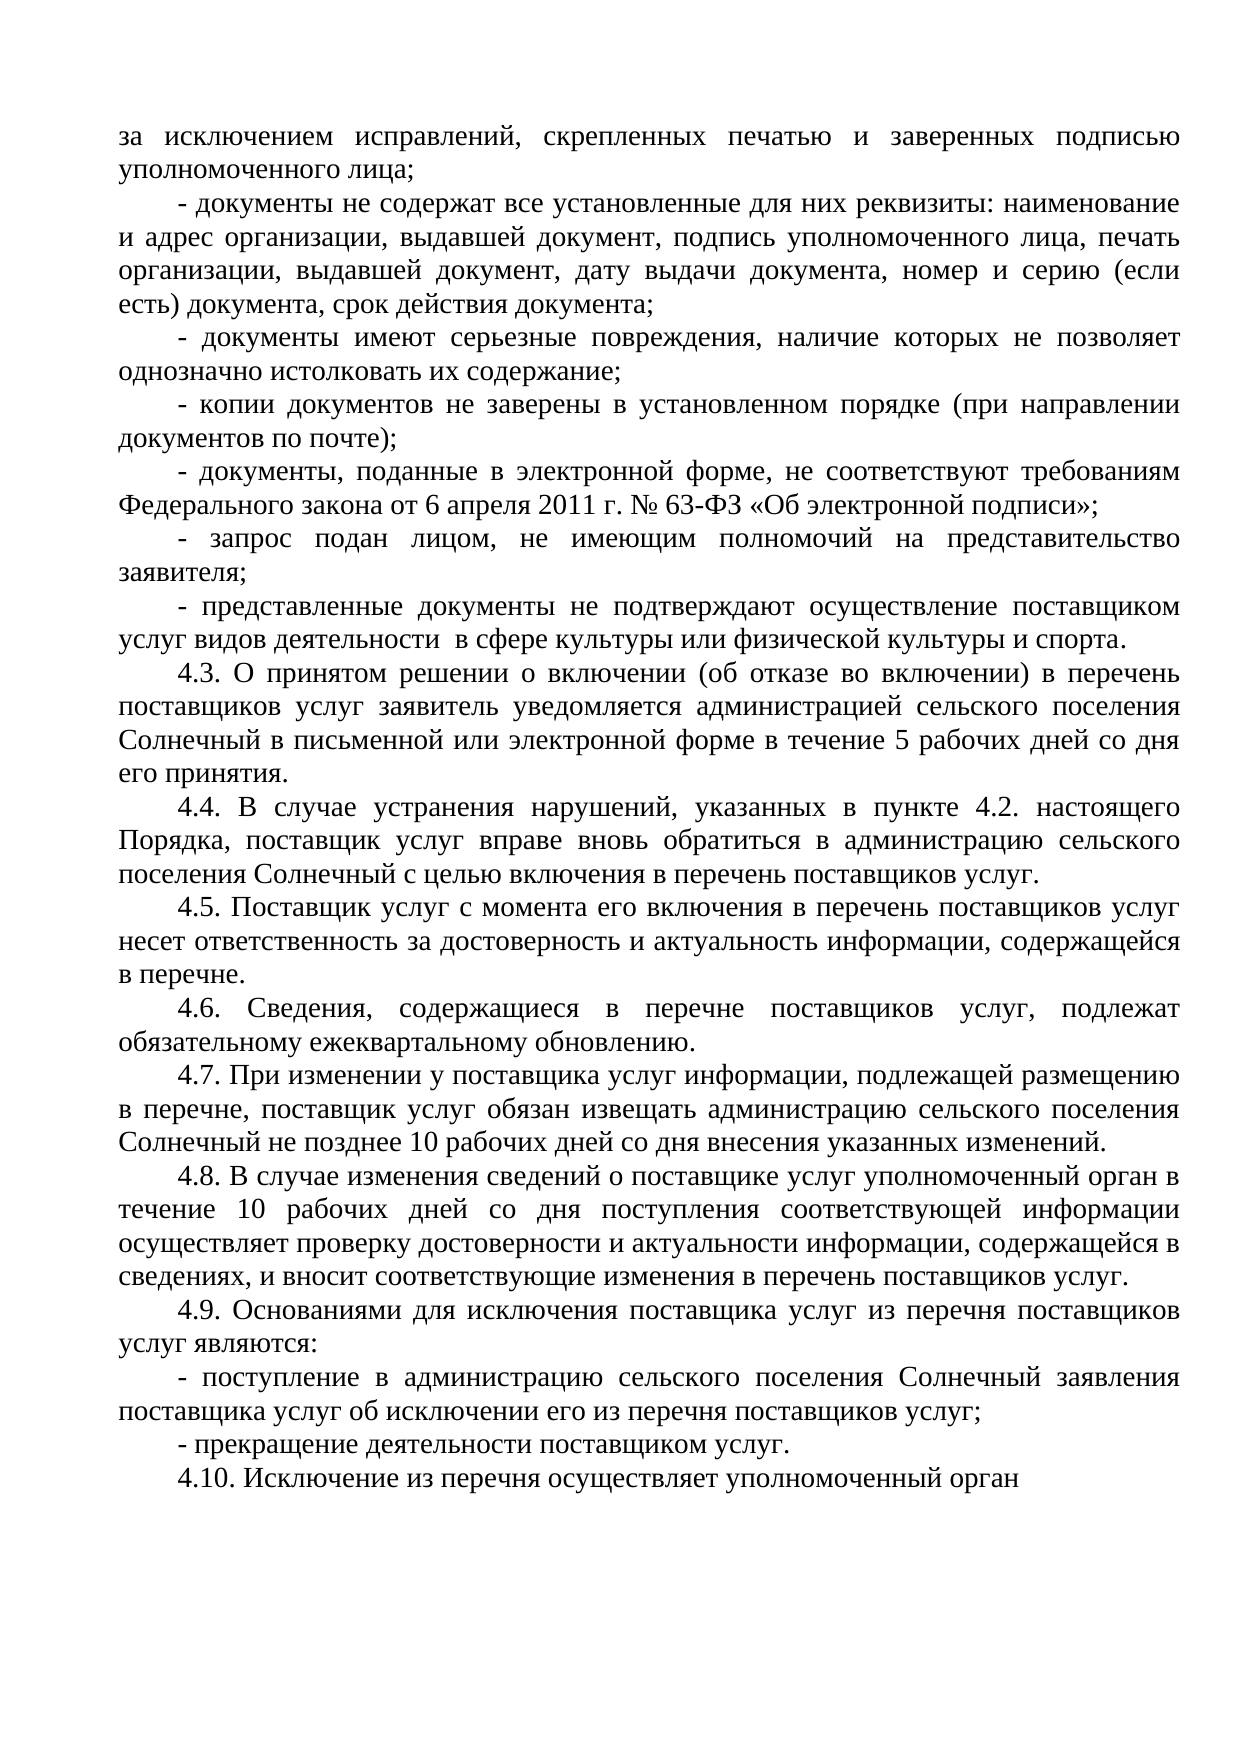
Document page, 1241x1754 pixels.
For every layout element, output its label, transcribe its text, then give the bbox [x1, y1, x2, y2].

text - представленные документы не подтверждают осуществление поставщиком услуг видов деятельности в сфере культуры или физической культуры и спорта. [118, 588, 1181, 655]
text - документы не содержат все установленные для них реквизиты: наименование и адрес организации, выдавшей документ, подпись уполномоченного лица, печать организации, выдавшей документ, дату выдачи документа, номер и серию (если есть) документа, срок действия документа; [118, 185, 1181, 319]
text - прекращение деятельности поставщиком услуг. [118, 1426, 1181, 1460]
text 4.5. Поставщик услуг с момента его включения в перечень поставщиков услуг несет ответственность за достоверность и актуальность информации, содержащейся в перечне. [118, 889, 1181, 990]
text - документы, поданные в электронной форме, не соответствуют требованиям Федерального закона от 6 апреля 2011 г. № 63-ФЗ «Об электронной подписи»; [118, 453, 1181, 521]
text - копии документов не заверены в установленном порядке (при направлении документов по почте); [118, 386, 1181, 453]
text 4.4. В случае устранения нарушений, указанных в пункте 4.2. настоящего Порядка, поставщик услуг вправе вновь обратиться в администрацию сельского поселения Солнечный с целью включения в перечень поставщиков услуг. [118, 789, 1181, 889]
text 4.6. Сведения, содержащиеся в перечне поставщиков услуг, подлежат обязательному ежеквартальному обновлению. [118, 990, 1181, 1057]
text - документы имеют серьезные повреждения, наличие которых не позволяет однозначно истолковать их содержание; [118, 319, 1181, 386]
text - поступление в администрацию сельского поселения Солнечный заявления поставщика услуг об исключении его из перечня поставщиков услуг; [118, 1359, 1181, 1426]
text 4.9. Основаниями для исключения поставщика услуг из перечня поставщиков услуг являются: [118, 1292, 1181, 1359]
text 4.7. При изменении у поставщика услуг информации, подлежащей размещению в перечне, поставщик услуг обязан извещать администрацию сельского поселения Солнечный не позднее 10 рабочих дней со дня внесения указанных изменений. [118, 1057, 1181, 1158]
text 4.8. В случае изменения сведений о поставщике услуг уполномоченный орган в течение 10 рабочих дней со дня поступления соответствующей информации осуществляет проверку достоверности и актуальности информации, содержащейся в сведениях, и вносит соответствующие изменения в перечень поставщиков услуг. [118, 1158, 1181, 1292]
text - запрос подан лицом, не имеющим полномочий на представительство заявителя; [118, 521, 1181, 588]
text 4.3. О принятом решении о включении (об отказе во включении) в перечень поставщиков услуг заявитель уведомляется администрацией сельского поселения Солнечный в письменной или электронной форме в течение 5 рабочих дней со дня его принятия. [118, 655, 1181, 789]
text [118, 118, 1181, 185]
text 4.10. Исключение из перечня осуществляет уполномоченный орган [118, 1460, 1181, 1493]
